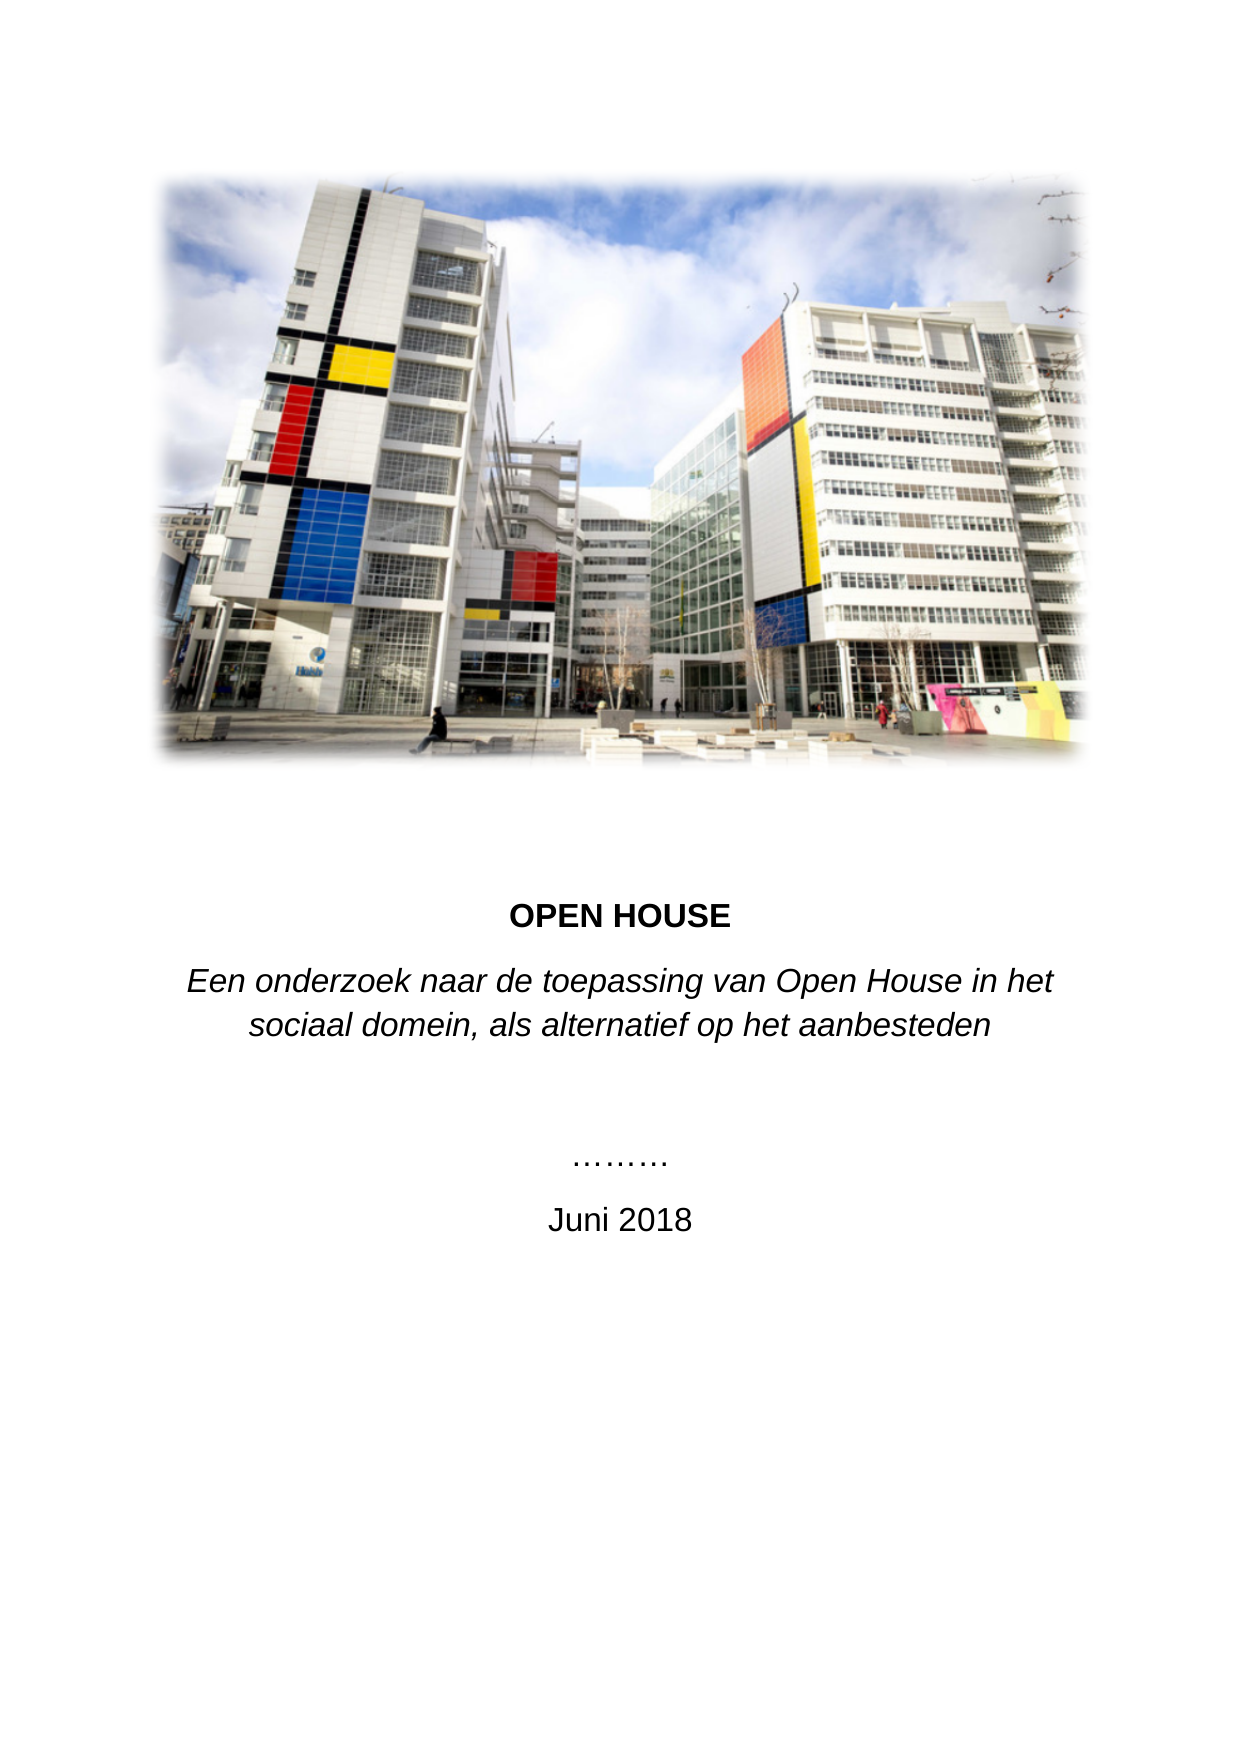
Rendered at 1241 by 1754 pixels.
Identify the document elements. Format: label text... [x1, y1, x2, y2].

picture [177, 198, 1063, 741]
text Juni 2018 [148, 1201, 1093, 1239]
text Een onderzoek naar de toepassing van Open House in het sociaal domein, als alternatief op het aanbesteden [148, 961, 1093, 1044]
text ……… [148, 1136, 1093, 1174]
text OPEN HOUSE [148, 896, 1093, 935]
